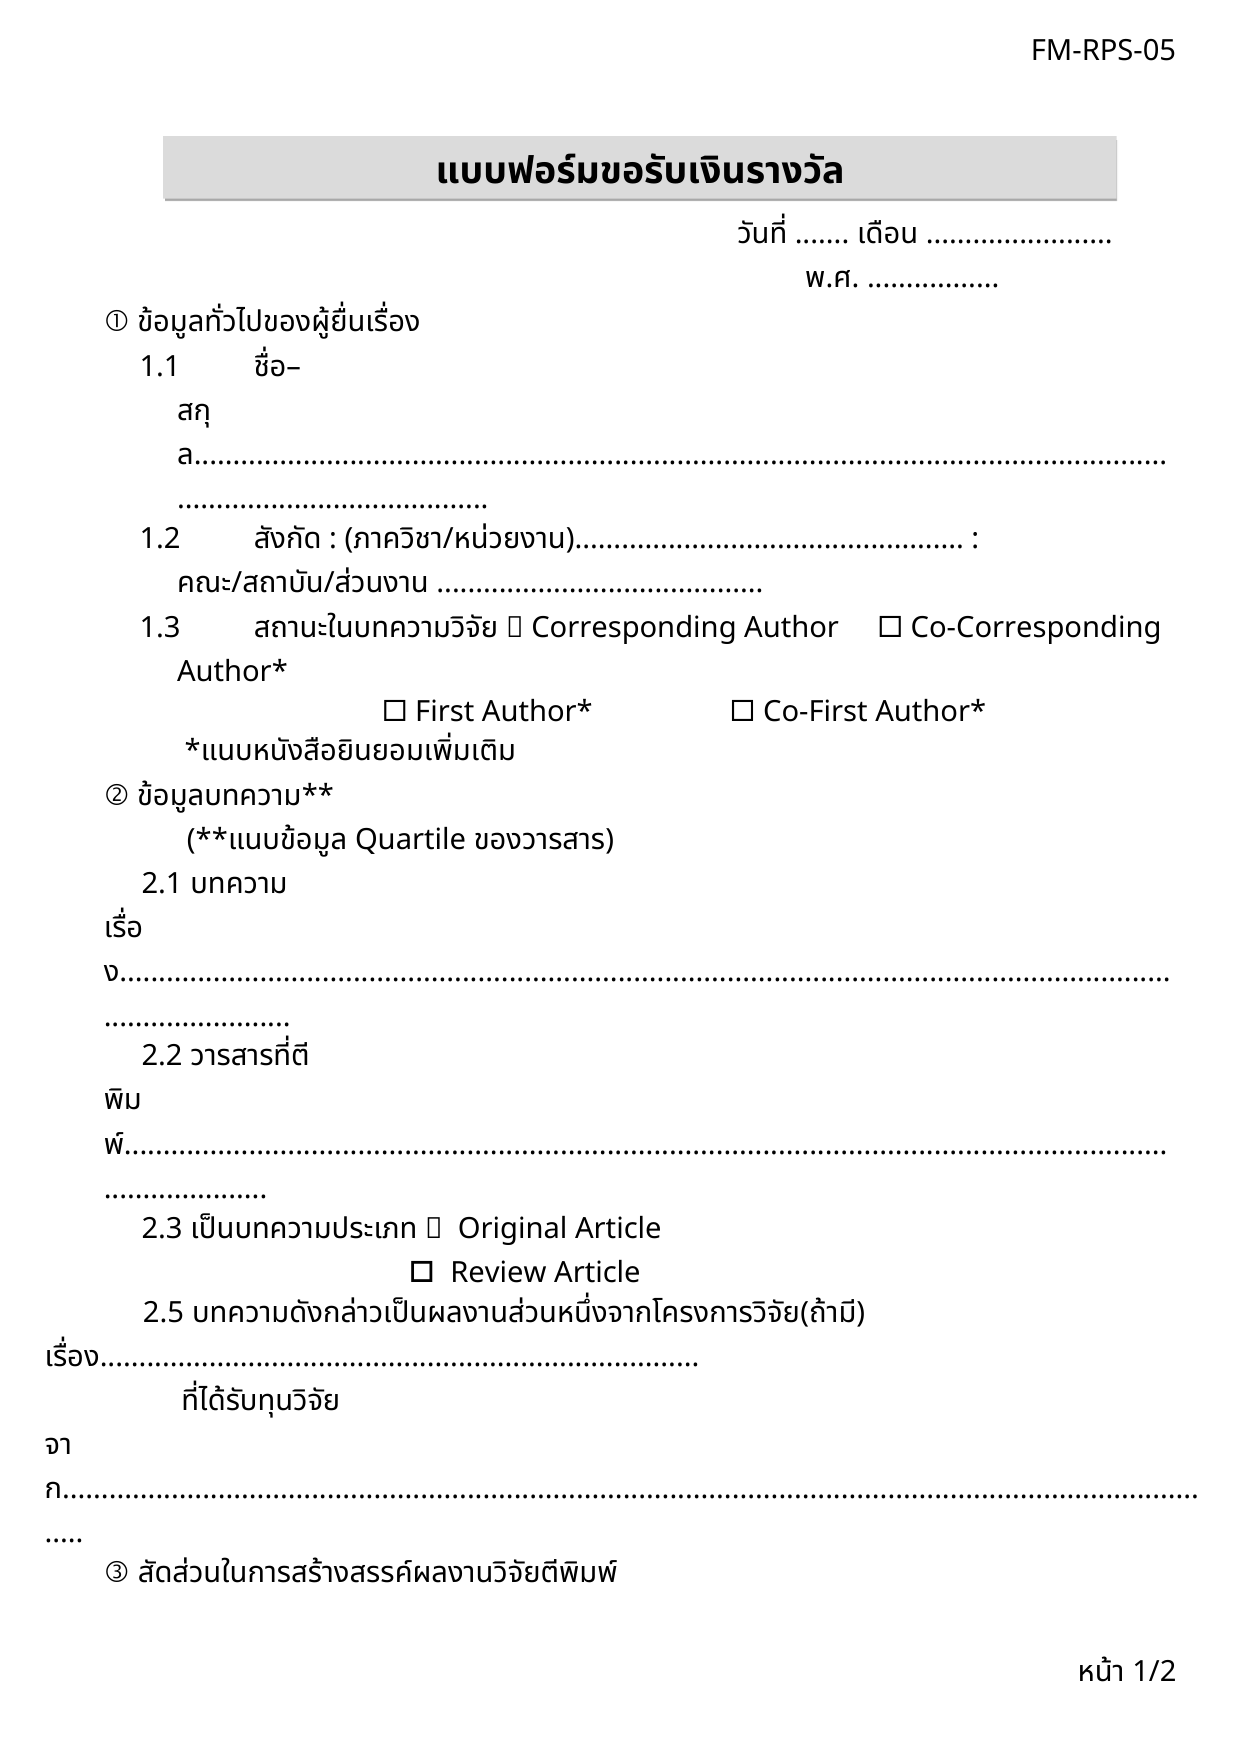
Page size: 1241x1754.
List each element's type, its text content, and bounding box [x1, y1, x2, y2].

text ข้อมูลทั่วไปของผู้ยื่นเรื่อง [103, 301, 1176, 345]
list สถานะในบทความวิจัย Corresponding Author Co-Corresponding Author* [139, 606, 1176, 690]
text First Author* Co-First Author* [207, 690, 1176, 729]
list สังกัด : (ภาควิชา/หน่วยงาน).................................................. : คณะ/สถาบัน/ส่วนงาน .......................................... [139, 517, 1176, 606]
text ที่ได้รับทุนวิจัยจาก....................................................................................................................................................... [44, 1379, 1205, 1551]
text 2.2 วารสารที่ตีพิมพ์........................................................................................................................................................... [103, 1034, 1176, 1207]
text 2.5 บทความดังกล่าวเป็นผลงานส่วนหนึ่งจากโครงการวิจัย(ถ้ามี) เรื่อง............................................................................. [44, 1291, 1205, 1379]
text (**แนบข้อมูล Quartile ของวารสาร) [103, 818, 1176, 862]
text ข้อมูลบทความ** [103, 774, 1176, 818]
text 2.1 บทความเรื่อง............................................................................................................................................................... [103, 862, 1176, 1034]
text สัดส่วนในการสร้างสรรค์ผลงานวิจัยตีพิมพ์ [103, 1551, 1176, 1596]
text 2.3 เป็นบทความประเภท Original Article [44, 1207, 1205, 1251]
list ชื่อ–สกุล..................................................................................................................................................................... [139, 345, 1176, 517]
text Review Article [44, 1251, 1205, 1291]
list *แนบหนังสือยินยอมเพิ่มเติม [177, 729, 1176, 774]
text วันที่ ....... เดือน ........................ พ.ศ. ................. [628, 212, 1176, 301]
